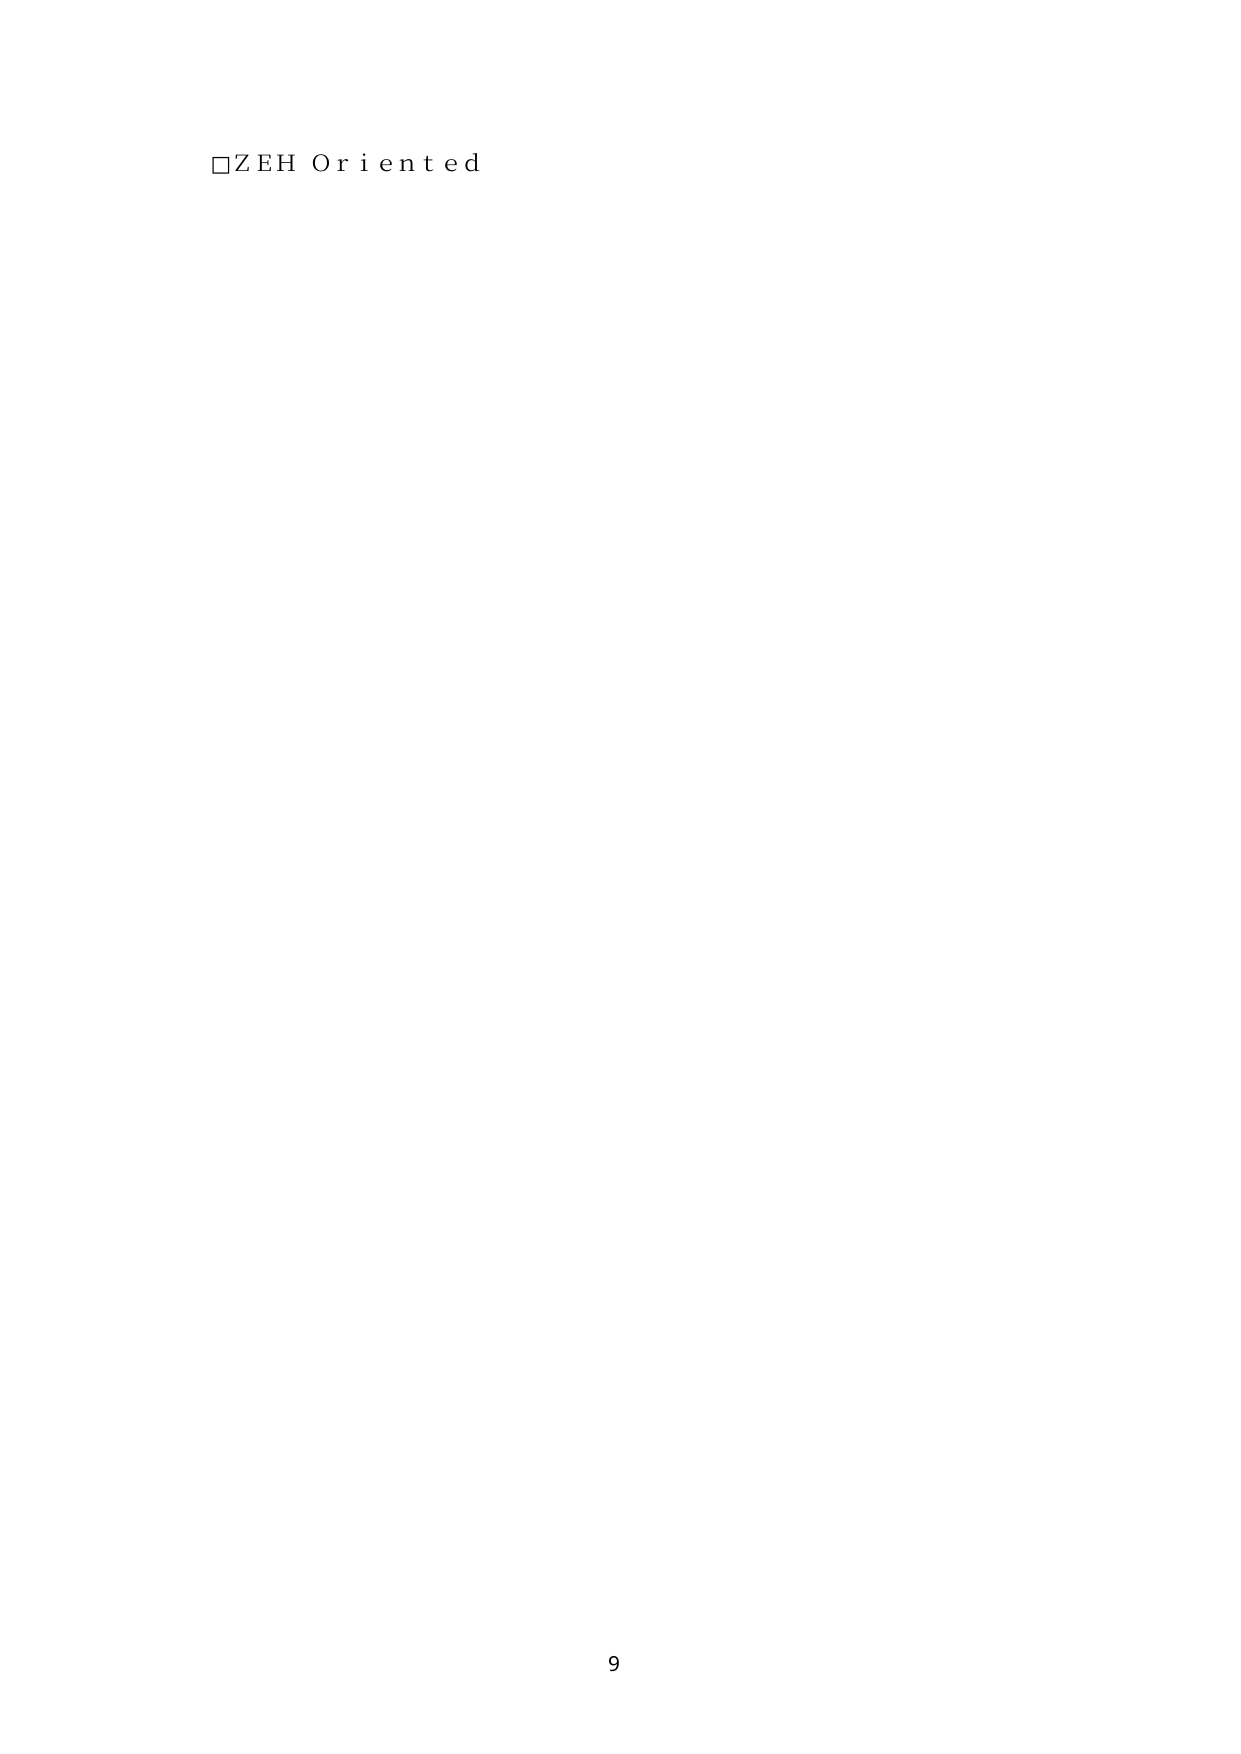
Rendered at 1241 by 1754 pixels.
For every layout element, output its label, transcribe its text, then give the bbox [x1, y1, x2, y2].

text □ＺＥＨ Ｏｒｉｅｎｔｅｄ [123, 146, 1109, 177]
